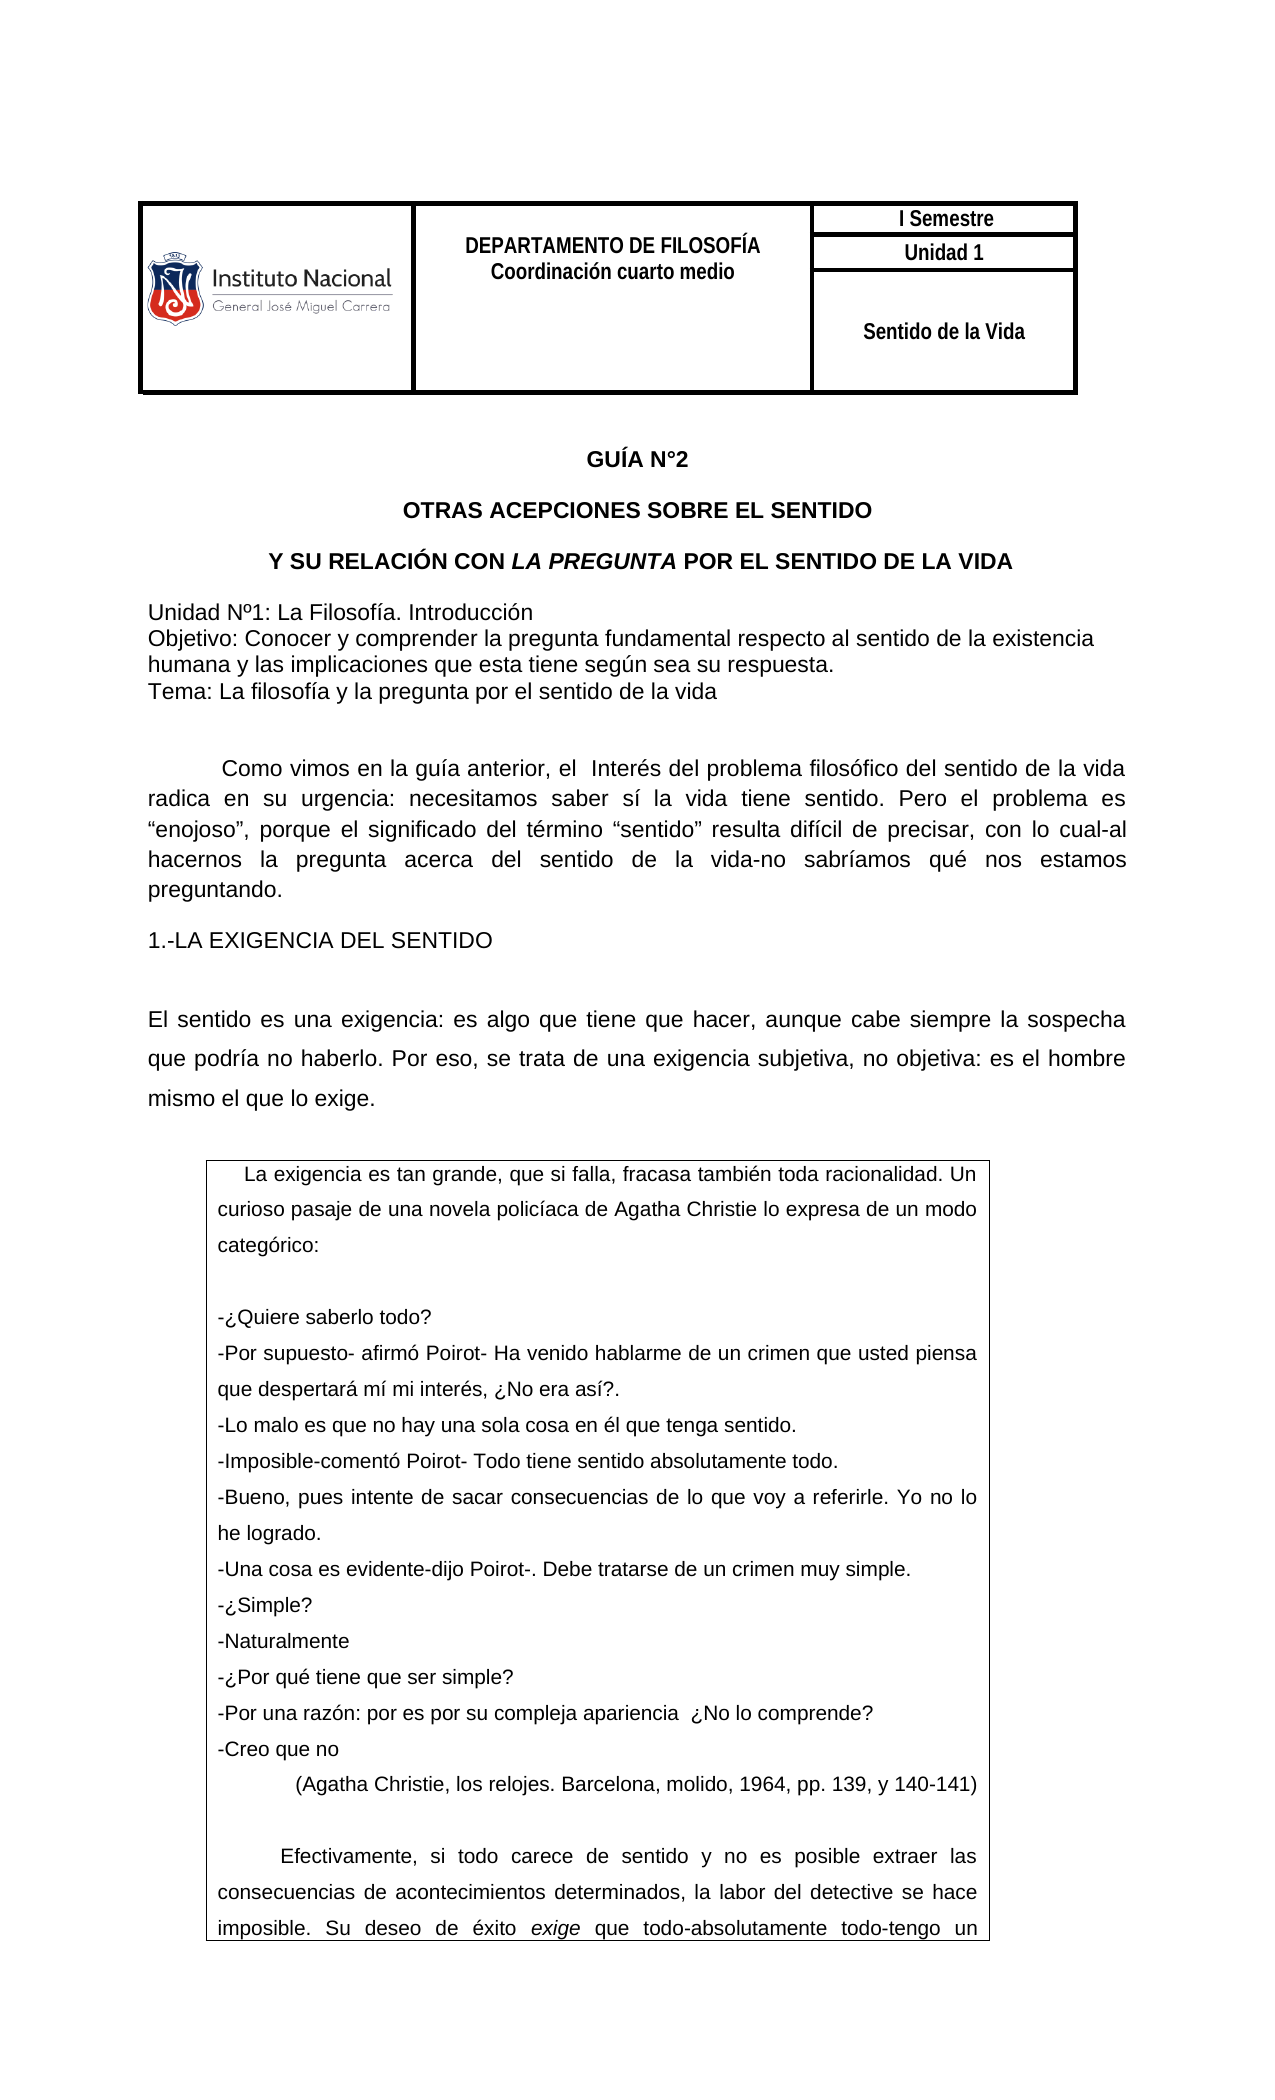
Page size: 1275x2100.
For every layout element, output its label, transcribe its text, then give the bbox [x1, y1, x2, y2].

text 1.-LA EXIGENCIA DEL SENTIDO [148, 927, 1127, 953]
text Objetivo: Conocer y comprender la pregunta fundamental respecto al sentido de la existencia humana y las implicaciones que esta tiene según sea su respuesta. [148, 625, 1127, 678]
text El sentido es una exigencia: es algo que tiene que hacer, aunque cabe siempre la sospecha que podría no haberlo. Por eso, se trata de una exigencia subjetiva, no objetiva: es el hombre mismo el que lo exige. [148, 1006, 1127, 1111]
text OTRAS ACEPCIONES SOBRE EL SENTIDO [148, 497, 1127, 523]
text Y SU RELACIÓN CON LA PREGUNTA POR EL SENTIDO DE LA VIDA [148, 548, 1127, 574]
table_header [143, 206, 411, 390]
table_header DEPARTAMENTO DE FILOSOFÍA Coordinación cuarto medio [416, 206, 810, 390]
text GUÍA N°2 [148, 446, 1127, 472]
table_header I Semestre [814, 206, 1073, 232]
text Como vimos en la guía anterior, el Interés del problema filosófico del sentido de la vida radica en su urgencia: necesitamos saber sí la vida tiene sentido. Pero el problema es “enojoso”, porque el significado del término “sentido” resulta difícil de precisar, con lo cual-al hacernos la pregunta acerca del sentido de la vida-no sabríamos qué nos estamos preguntando. [148, 755, 1127, 902]
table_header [207, 1161, 989, 1940]
table_cell Unidad 1 [814, 237, 1073, 268]
table_cell Sentido de la Vida [814, 272, 1073, 390]
picture [147, 252, 397, 326]
text Tema: La filosofía y la pregunta por el sentido de la vida [148, 678, 1127, 704]
text Unidad Nº1: La Filosofía. Introducción [148, 599, 1127, 625]
